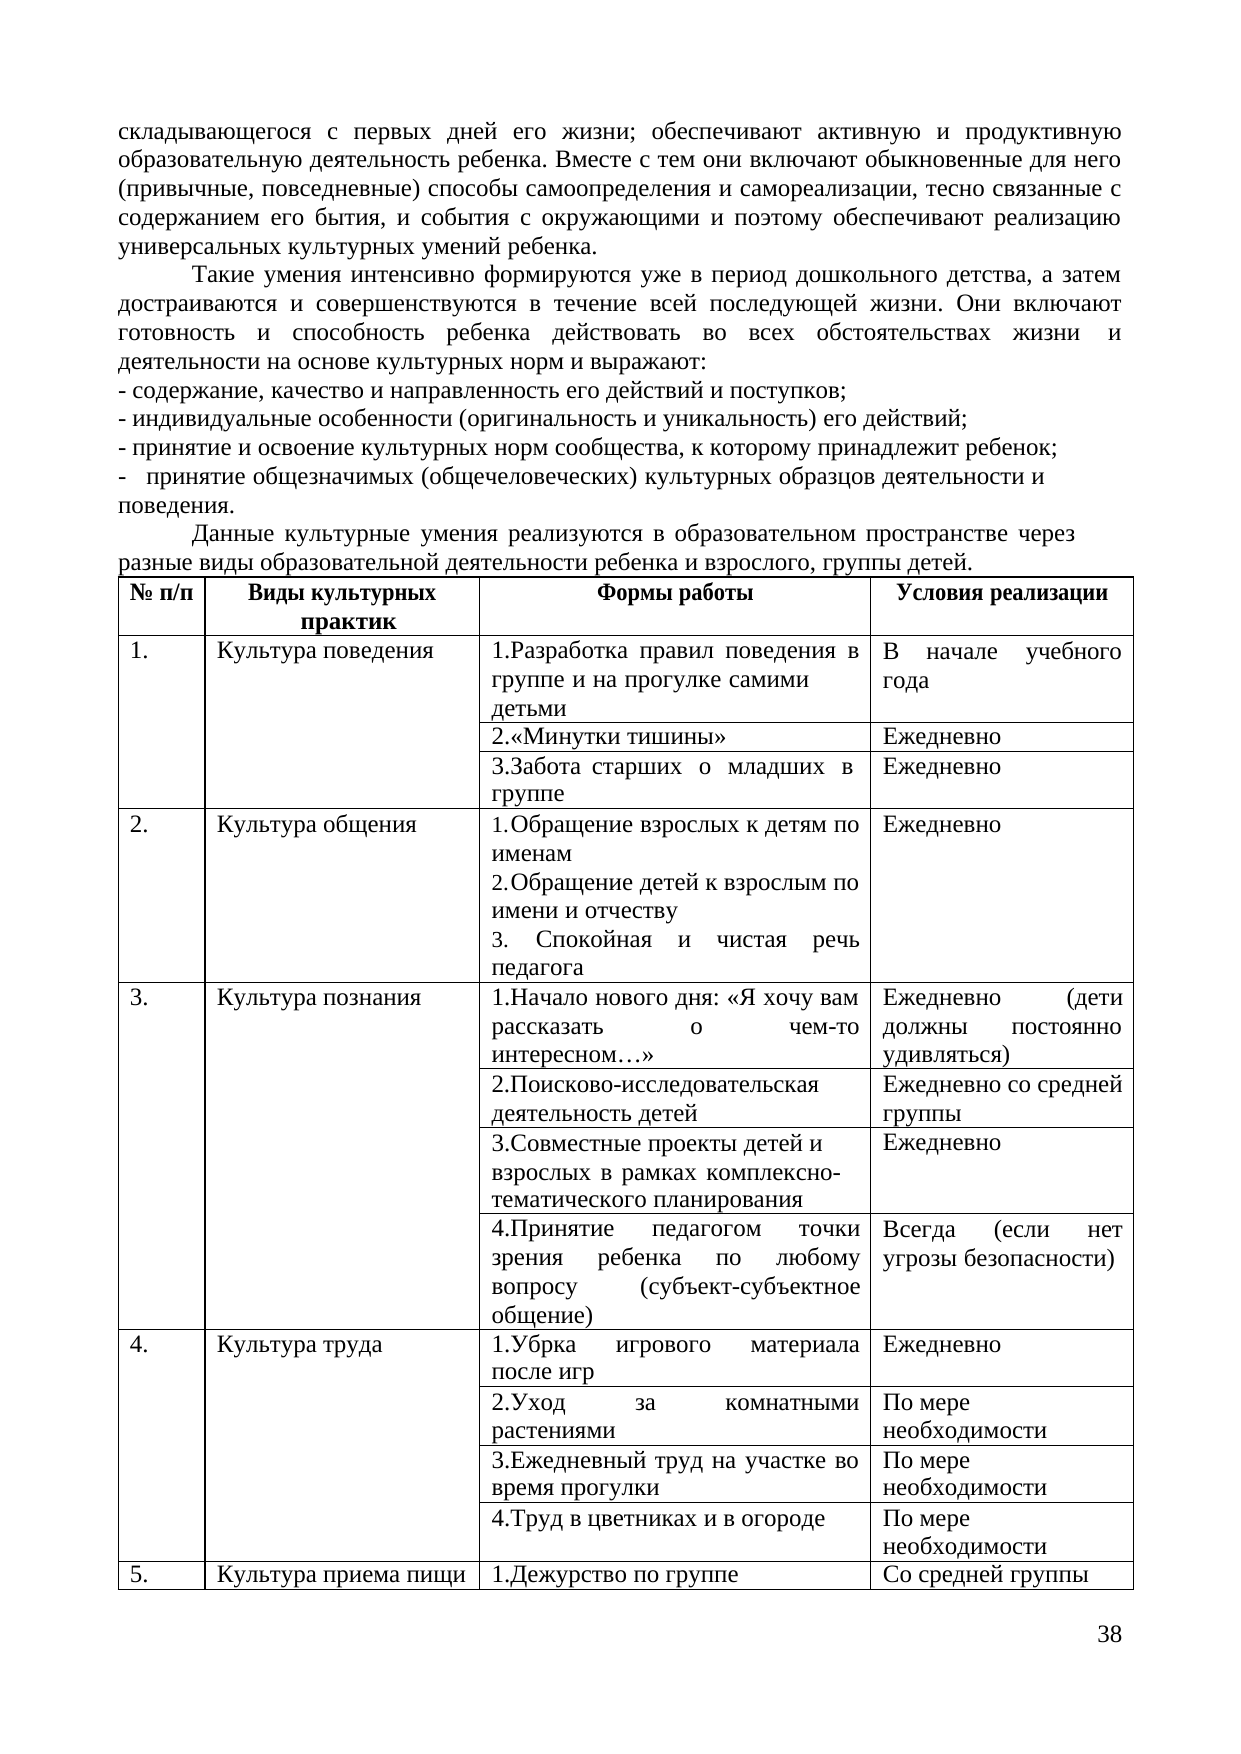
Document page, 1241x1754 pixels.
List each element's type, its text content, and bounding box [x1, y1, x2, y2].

table_cell Ежедневно [871, 723, 1133, 751]
table_cell Ежедневно [871, 809, 1133, 982]
text Такие умения интенсивно формируются уже в период дошкольного детства, а затем достраиваются и совершенствуются в течение всей последующей жизни. Они включают готовность и способность ребенка действовать во всех обстоятельствах жизни и деятельности на основе культурных норм и выражают: [118, 259, 1122, 374]
table_cell 2.«Минутки тишины» [480, 723, 870, 751]
table_cell Культура познания [206, 983, 479, 1329]
table_cell Культура общения [206, 809, 479, 982]
table_cell 1.Дежурство по группе [480, 1562, 870, 1589]
table_cell Ежедневно (дети должны постоянно удивляться) [871, 983, 1133, 1068]
table_cell 4.Принятие педагогом точки зрения ребенка по любому вопросу (субъект-субъектное общение) [480, 1214, 870, 1329]
table_cell Ежедневно со средней группы [871, 1069, 1133, 1127]
table_cell Со средней группы [871, 1562, 1133, 1589]
text складывающегося с первых дней его жизни; обеспечивают активную и продуктивную образовательную деятельность ребенка. Вместе с тем они включают обыкновенные для него (привычные, повседневные) способы самоопределения и самореализации, тесно связанные с содержанием его бытия, и события с окружающими и поэтому обеспечивают реализацию универсальных культурных умений ребенка. [118, 116, 1122, 259]
table_cell Обращение взрослых к детям по именам Обращение детей к взрослым по имени и отчеству Спокойная и чистая речь педагога [480, 809, 870, 982]
table_cell 2. [119, 809, 204, 982]
table_cell 3.Ежедневный труд на участке во время прогулки [480, 1446, 870, 1502]
table_cell По мере необходимости [871, 1503, 1133, 1561]
table_cell Ежедневно [871, 1330, 1133, 1386]
table_cell Ежедневно [871, 752, 1133, 808]
table_cell По мере необходимости [871, 1387, 1133, 1445]
table_cell 1.Разработка правил поведения в группе и на прогулке самими детьми [480, 636, 870, 722]
table_cell 4.Труд в цветниках и в огороде [480, 1503, 870, 1561]
table_header № п/п [119, 578, 204, 635]
table_cell Культура поведения [206, 636, 479, 808]
table_cell Ежедневно [871, 1128, 1133, 1213]
text Данные культурные умения реализуются в образовательном пространстве через разные виды образовательной деятельности ребенка и взрослого, группы детей. [118, 518, 1121, 576]
list индивидуальные особенности (оригинальность и уникальность) его действий; [118, 403, 1178, 432]
table_header Условия реализации [871, 578, 1133, 635]
table_cell 2.Уход за комнатными растениями [480, 1387, 870, 1445]
table_cell 1. [119, 636, 204, 808]
list принятие общезначимых (общечеловеческих) культурных образцов деятельности и поведения. [118, 461, 1122, 518]
table_cell Культура труда [206, 1330, 479, 1561]
table_cell По мере необходимости [871, 1446, 1133, 1502]
table_cell 1.Убрка игрового материала после игр [480, 1330, 870, 1386]
table_cell Культура приема пищи [206, 1562, 479, 1589]
table_cell 3. [119, 983, 204, 1329]
list содержание, качество и направленность его действий и поступков; [118, 375, 1178, 403]
table_cell Всегда (если нет угрозы безопасности) [871, 1214, 1133, 1329]
table_cell 1.Начало нового дня: «Я хочу вам рассказать о чем-то интересном…» [480, 983, 870, 1068]
table_cell 2.Поисково-исследовательская деятельность детей [480, 1069, 870, 1127]
table_header Виды культурных практик [206, 578, 479, 635]
table_cell 3.Совместные проекты детей и взрослых в рамках комплексно- тематического планирования [480, 1128, 870, 1213]
table_header Формы работы [480, 578, 870, 635]
table_cell 4. [119, 1330, 204, 1561]
table_cell 3.Забота старших о младших в группе [480, 752, 870, 808]
table_cell В начале учебного года [871, 636, 1133, 722]
table_cell 5. [119, 1562, 204, 1589]
list принятие и освоение культурных норм сообщества, к которому принадлежит ребенок; [118, 432, 1178, 461]
